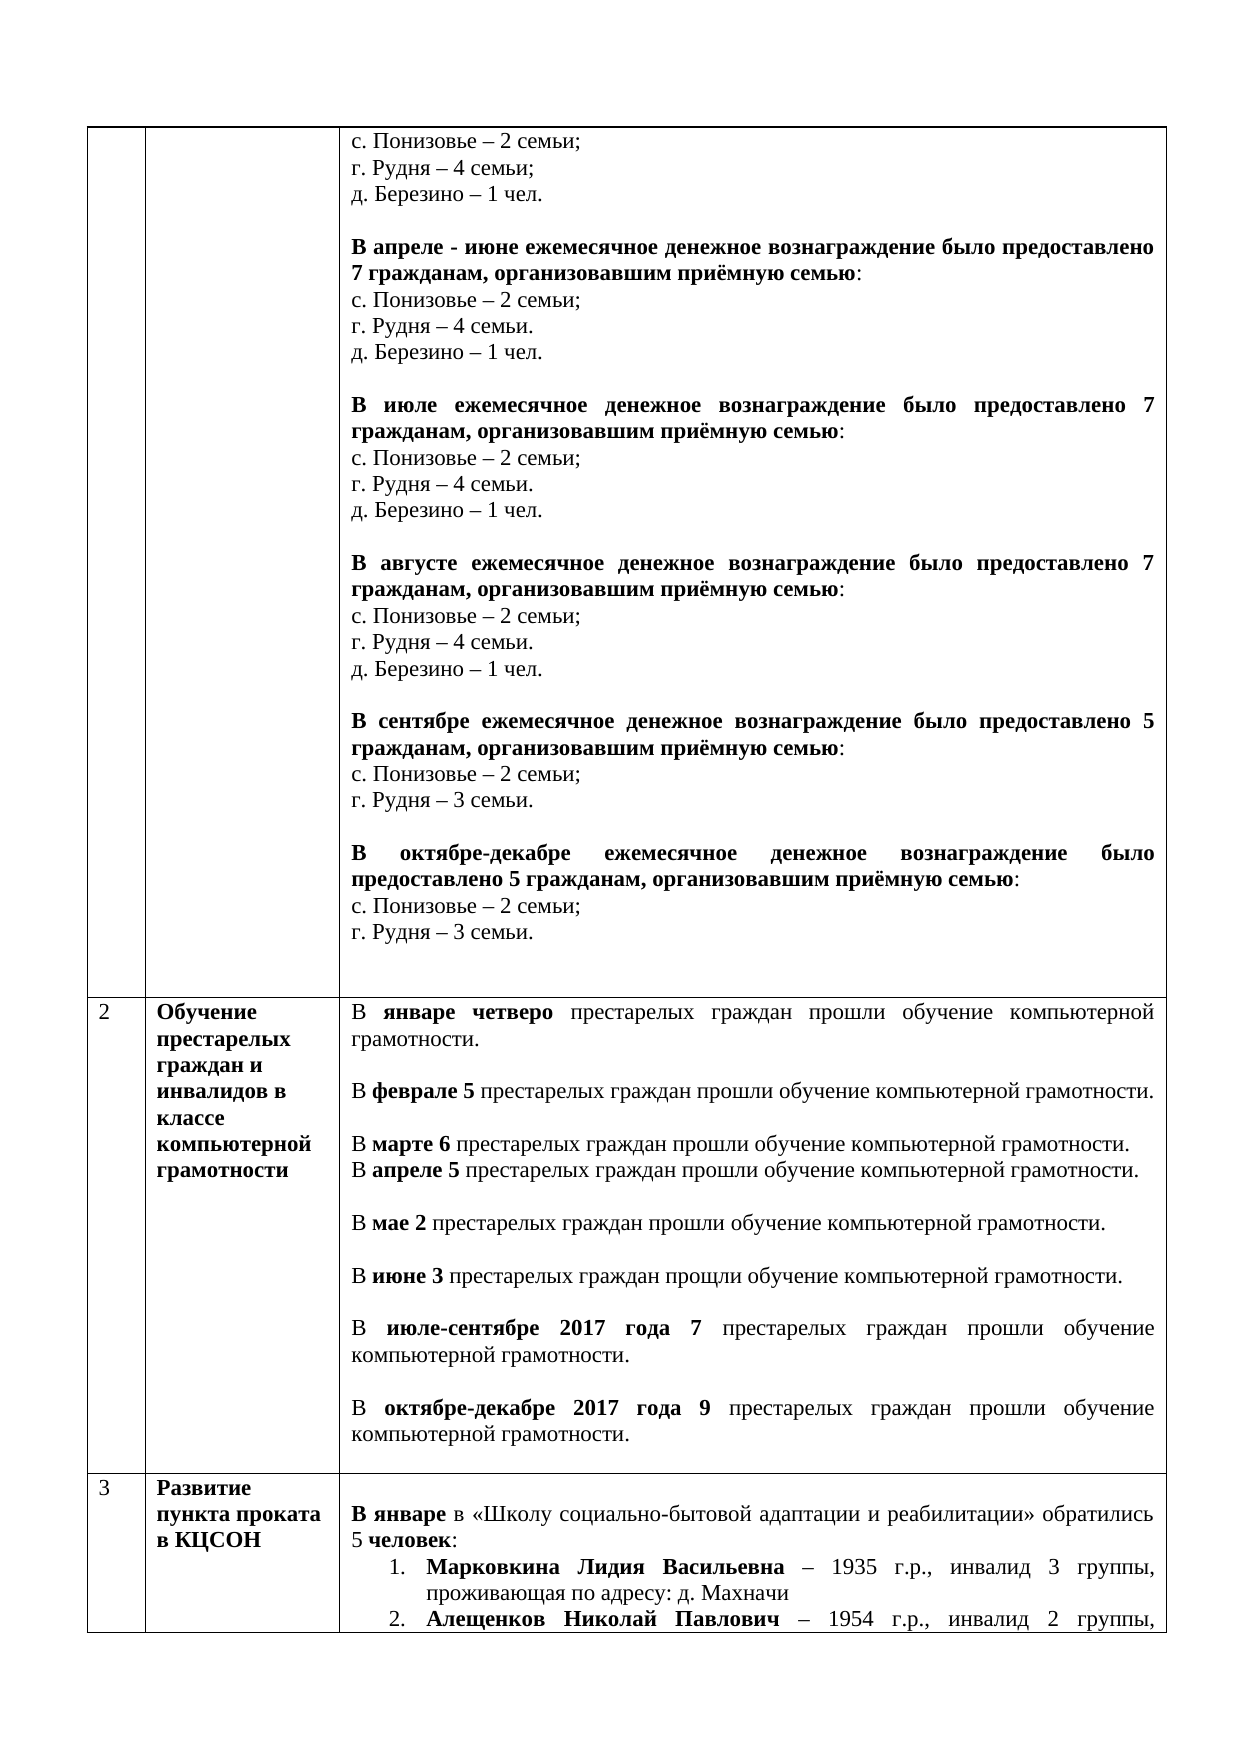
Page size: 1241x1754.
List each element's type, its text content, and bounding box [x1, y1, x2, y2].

table_cell В январе четверо престарелых граждан прошли обучение компьютерной грамотности. В феврале 5 престарелых граждан прошли обучение компьютерной грамотности. В марте 6 престарелых граждан прошли обучение компьютерной грамотности. В апреле 5 престарелых граждан прошли обучение компьютерной грамотности. В мае 2 престарелых граждан прошли обучение компьютерной грамотности. В июне 3 престарелых граждан прощли обучение компьютерной грамотности. В июле-сентябре 2017 года 7 престарелых граждан прошли обучение компьютерной грамотности. В октябре-декабре 2017 года 9 престарелых граждан прошли обучение компьютерной грамотности. [340, 998, 1166, 1473]
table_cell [340, 128, 1166, 997]
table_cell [146, 1474, 339, 1632]
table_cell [146, 128, 339, 997]
table_cell 3 [88, 1474, 145, 1632]
table_cell Обучение престарелых граждан и инвалидов в классе компьютерной грамотности [146, 998, 339, 1473]
table_cell 1 [88, 128, 145, 997]
table_cell 2 [88, 998, 145, 1473]
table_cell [340, 1474, 1166, 1632]
